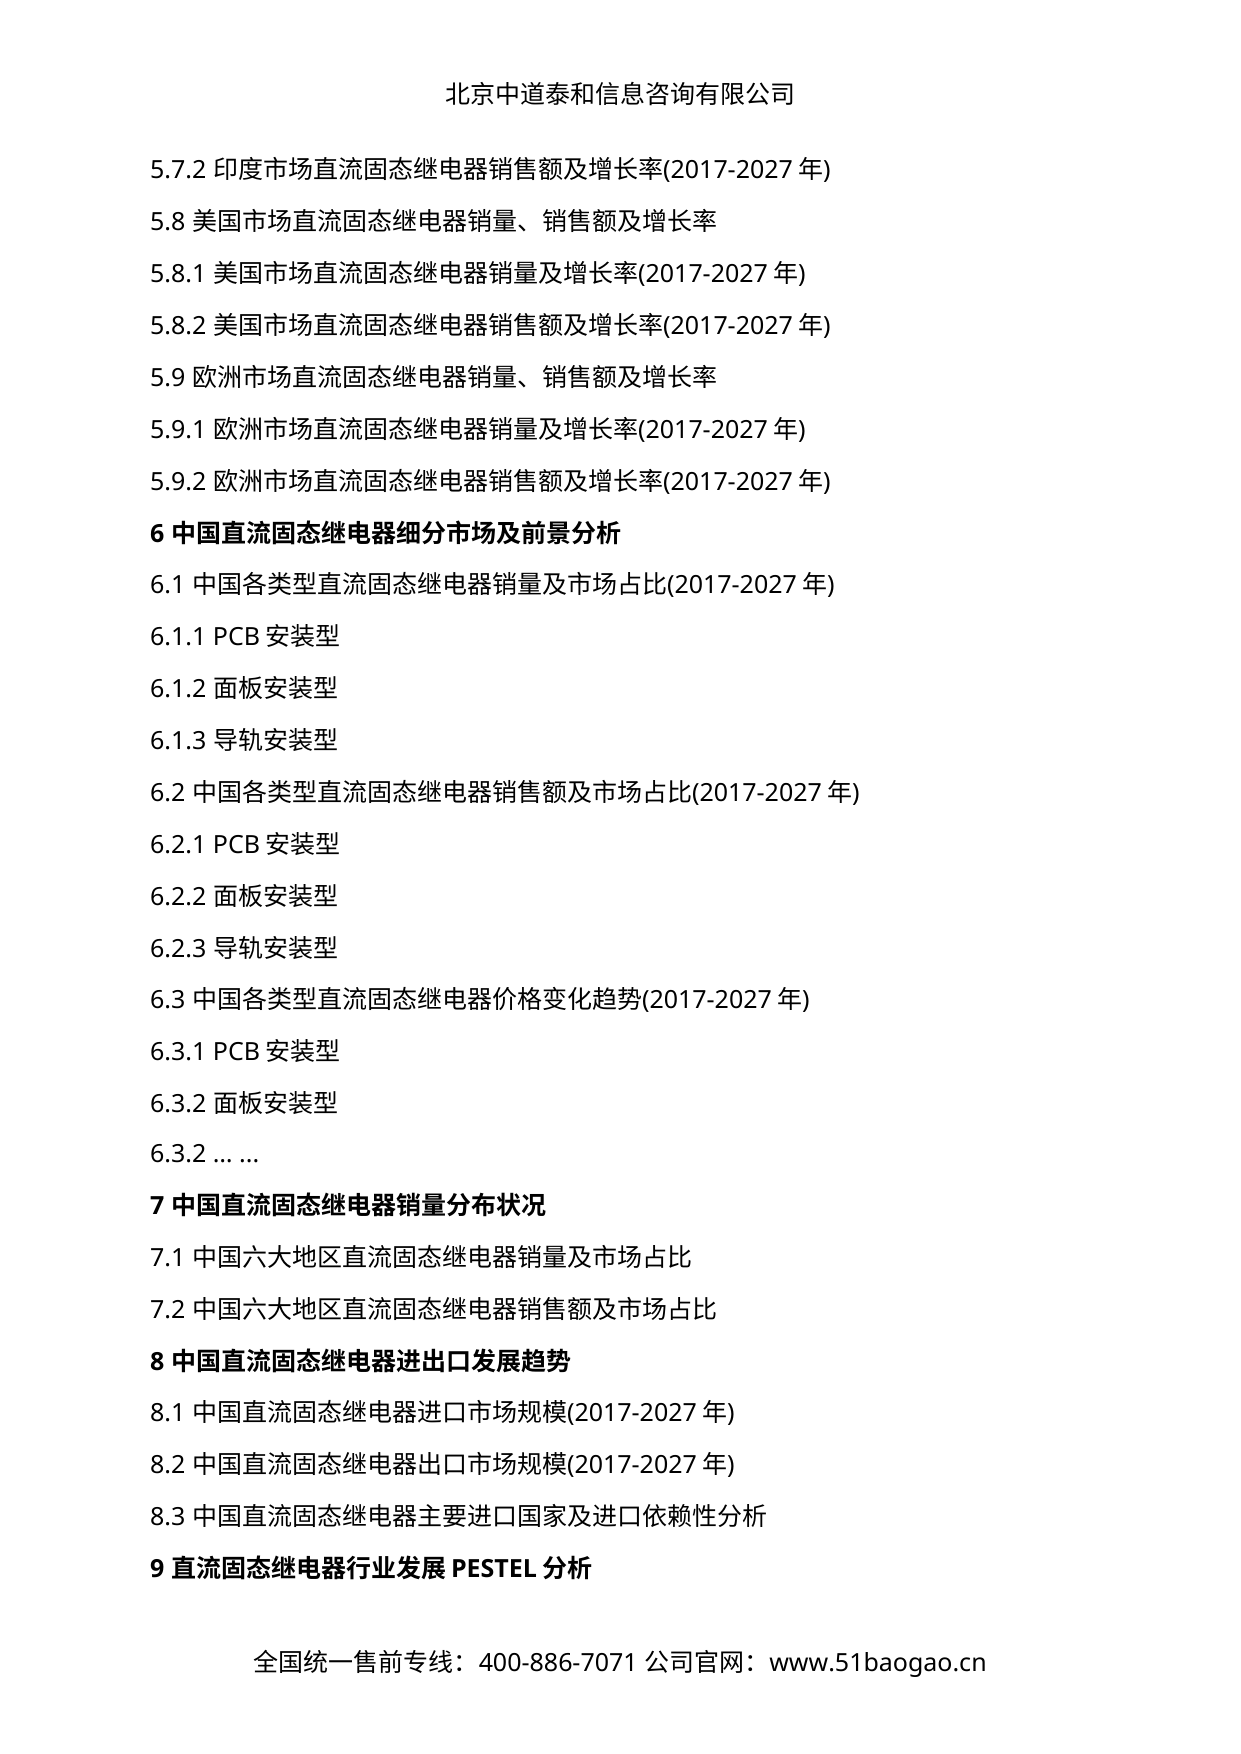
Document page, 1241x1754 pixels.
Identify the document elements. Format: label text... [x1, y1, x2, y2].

text 6.2.1 PCB安装型 [150, 824, 1090, 861]
text 8.1 中国直流固态继电器进口市场规模(2017-2027年) [150, 1393, 1090, 1429]
text 6.2.3 导轨安装型 [150, 928, 1090, 964]
text 6.3.2 … ... [150, 1136, 1090, 1170]
text 6.3.1 PCB安装型 [150, 1032, 1090, 1068]
text 8.2 中国直流固态继电器出口市场规模(2017-2027年) [150, 1445, 1090, 1481]
text 8.3 中国直流固态继电器主要进口国家及进口依赖性分析 [150, 1497, 1090, 1533]
text 5.9.1 欧洲市场直流固态继电器销量及增长率(2017-2027年) [150, 409, 1090, 446]
text 9 直流固态继电器行业发展PESTEL分析 [150, 1548, 1090, 1585]
text 5.8.2 美国市场直流固态继电器销售额及增长率(2017-2027年) [150, 306, 1090, 342]
text 6.1.3 导轨安装型 [150, 721, 1090, 757]
text 6.2.2 面板安装型 [150, 876, 1090, 912]
text 5.9.2 欧洲市场直流固态继电器销售额及增长率(2017-2027年) [150, 461, 1090, 497]
text 8 中国直流固态继电器进出口发展趋势 [150, 1341, 1090, 1377]
text 6.3.2 面板安装型 [150, 1084, 1090, 1120]
text 6.2 中国各类型直流固态继电器销售额及市场占比(2017-2027年) [150, 772, 1090, 809]
text 5.7.2 印度市场直流固态继电器销售额及增长率(2017-2027年) [150, 150, 1090, 186]
text 6.3 中国各类型直流固态继电器价格变化趋势(2017-2027年) [150, 980, 1090, 1016]
text 6.1.2 面板安装型 [150, 669, 1090, 705]
text 6.1 中国各类型直流固态继电器销量及市场占比(2017-2027年) [150, 565, 1090, 601]
text 7.1 中国六大地区直流固态继电器销量及市场占比 [150, 1237, 1090, 1273]
text 7 中国直流固态继电器销量分布状况 [150, 1185, 1090, 1222]
text 5.8.1 美国市场直流固态继电器销量及增长率(2017-2027年) [150, 254, 1090, 290]
text 6.1.1 PCB安装型 [150, 617, 1090, 653]
text 5.8 美国市场直流固态继电器销量、销售额及增长率 [150, 202, 1090, 238]
text 5.9 欧洲市场直流固态继电器销量、销售额及增长率 [150, 357, 1090, 394]
text 6 中国直流固态继电器细分市场及前景分析 [150, 513, 1090, 549]
text 7.2 中国六大地区直流固态继电器销售额及市场占比 [150, 1289, 1090, 1325]
